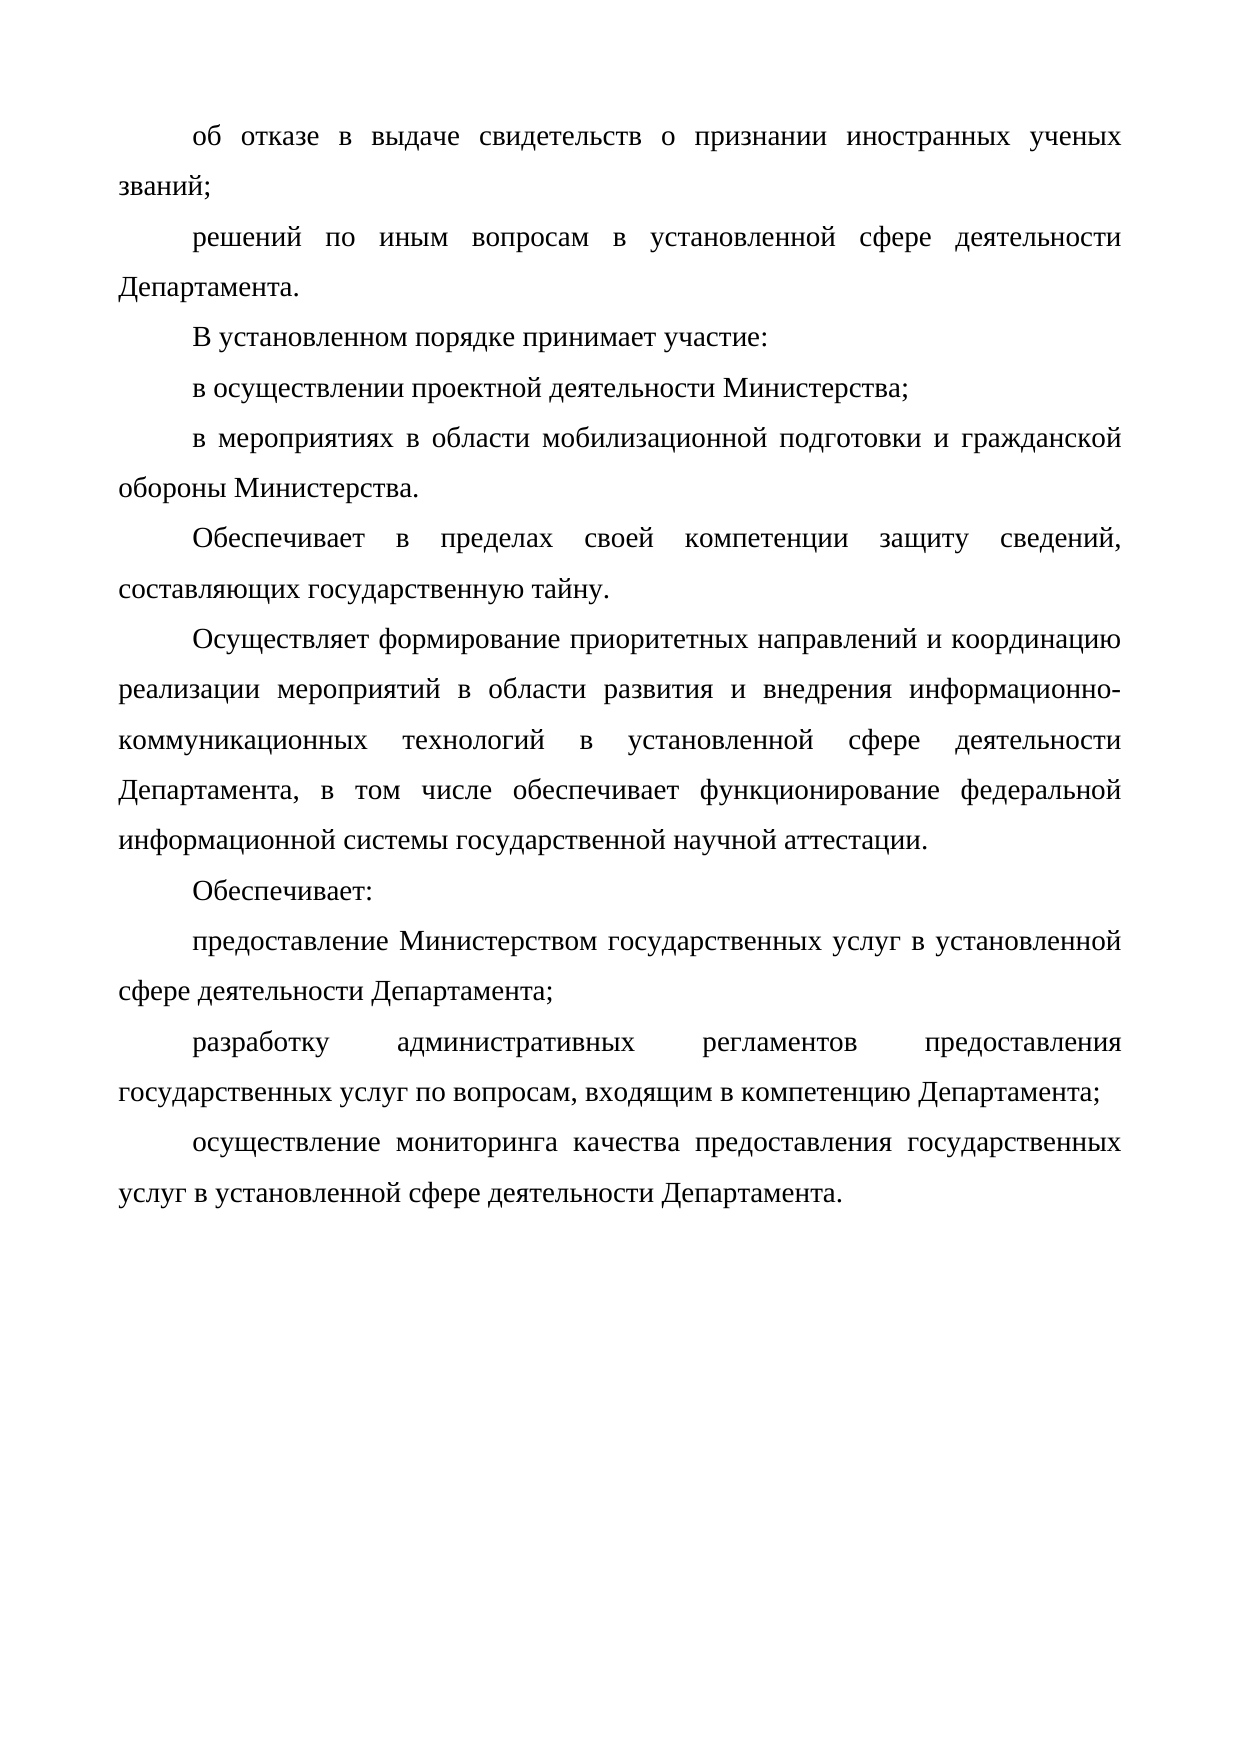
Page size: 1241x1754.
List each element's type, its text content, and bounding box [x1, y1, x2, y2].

text в мероприятиях в области мобилизационной подготовки и гражданской обороны Министерства. [118, 420, 1122, 504]
text Осуществляет формирование приоритетных направлений и координацию реализации мероприятий в области развития и внедрения информационно-коммуникационных технологий в установленной сфере деятельности Департамента, в том числе обеспечивает функционирование федеральной информационной системы государственной научной аттестации. [118, 621, 1122, 856]
text в осуществлении проектной деятельности Министерства; [118, 370, 1122, 403]
text Обеспечивает: [118, 873, 1122, 906]
text предоставление Министерством государственных услуг в установленной сфере деятельности Департамента; [118, 923, 1122, 1007]
text решений по иным вопросам в установленной сфере деятельности Департамента. [118, 219, 1122, 303]
text об отказе в выдаче свидетельств о признании иностранных ученых званий; [118, 118, 1122, 202]
text разработку административных регламентов предоставления государственных услуг по вопросам, входящим в компетенцию Департамента; [118, 1024, 1122, 1108]
text Обеспечивает в пределах своей компетенции защиту сведений, составляющих государственную тайну. [118, 521, 1122, 604]
text осуществление мониторинга качества предоставления государственных услуг в установленной сфере деятельности Департамента. [118, 1124, 1122, 1208]
text В установленном порядке принимает участие: [118, 319, 1122, 353]
